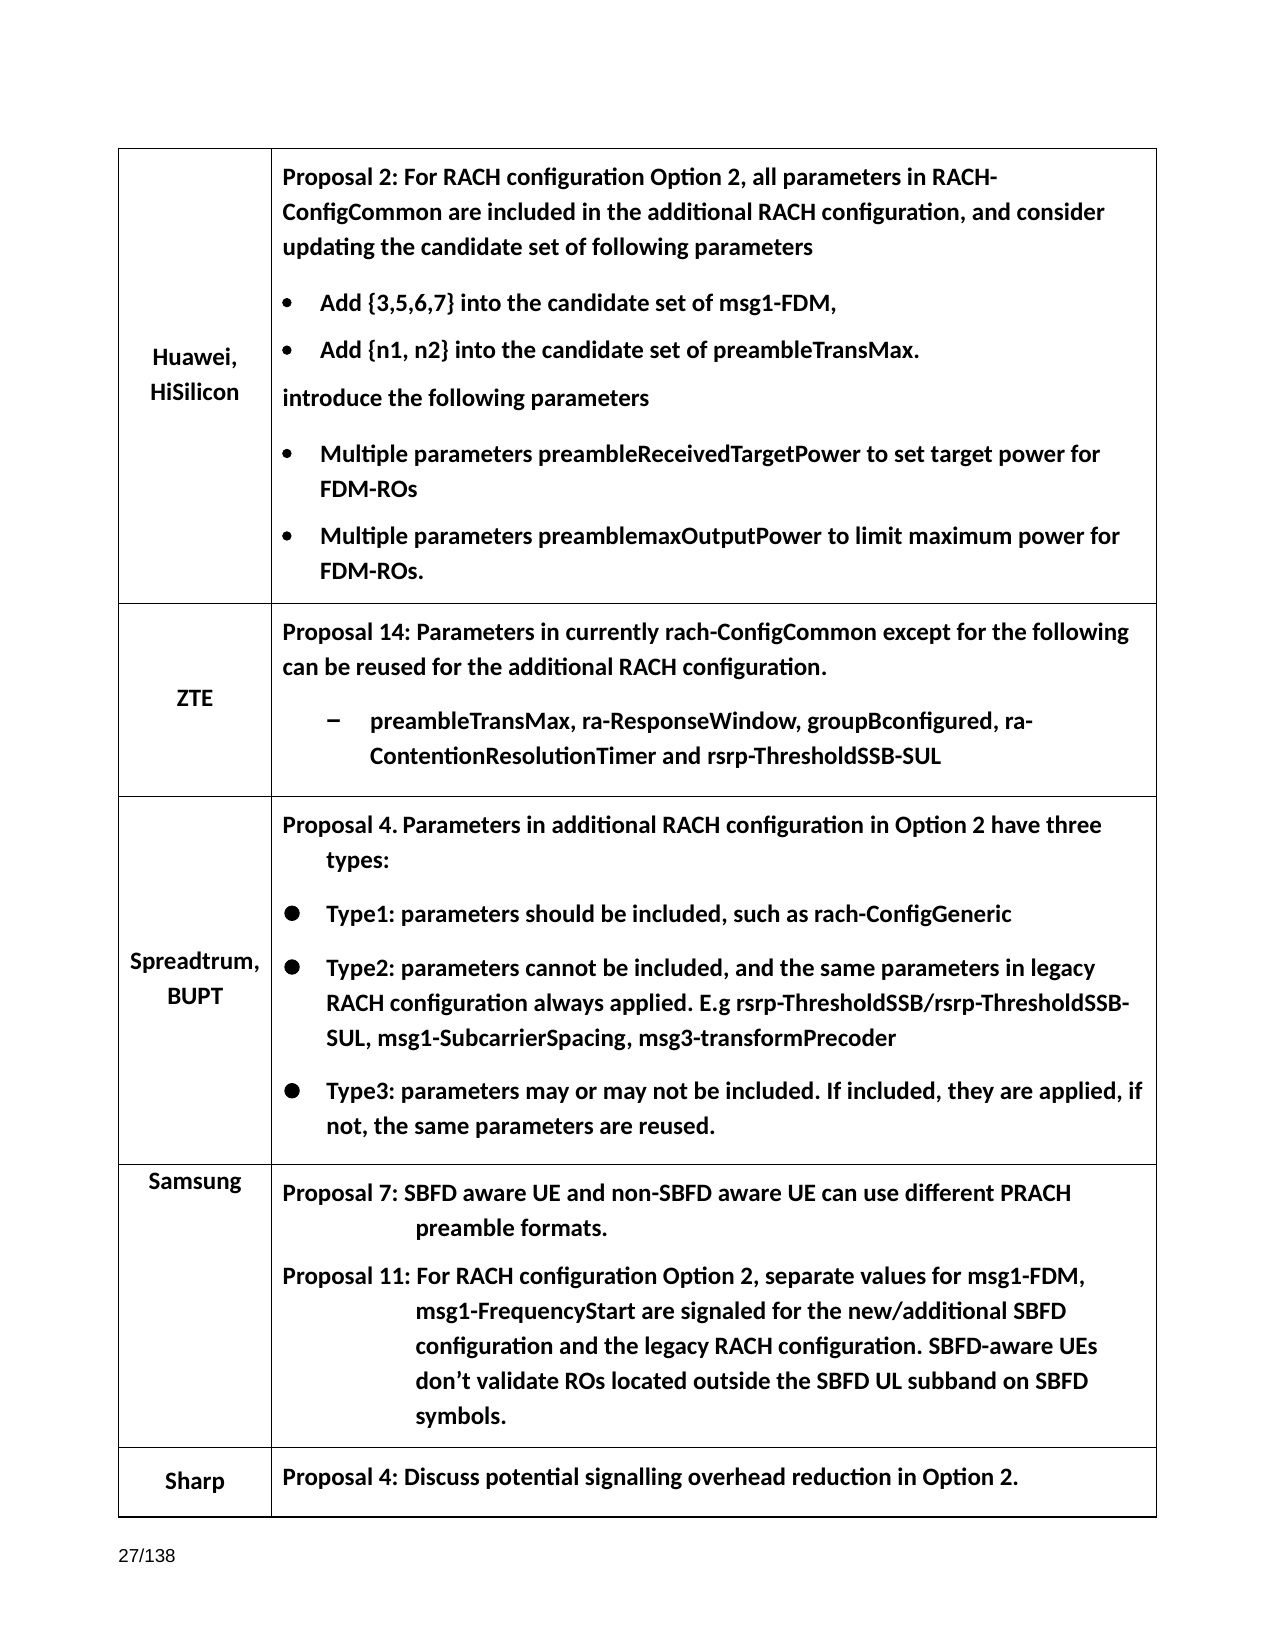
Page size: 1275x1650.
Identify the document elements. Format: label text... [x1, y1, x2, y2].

table_cell Proposal 7: SBFD aware UE and non-SBFD aware UE can use different PRACH preamble formats. Proposal 11: For RACH configuration Option 2, separate values for msg1-FDM, msg1-FrequencyStart are signaled for the new/additional SBFD configuration and the legacy RACH configuration. SBFD-aware UEs don’t validate ROs located outside the SBFD UL subband on SBFD symbols. [272, 1165, 1156, 1447]
table_cell Sharp [119, 1448, 271, 1516]
table_cell Parameters in additional RACH configuration in Option 2 have three types: Type1: parameters should be included, such as rach-ConfigGeneric Type2: parameters cannot be included, and the same parameters in legacy RACH configuration always applied. E.g rsrp-ThresholdSSB/rsrp-ThresholdSSB-SUL, msg1-SubcarrierSpacing, msg3-transformPrecoder Type3: parameters may or may not be included. If included, they are applied, if not, the same parameters are reused. [272, 797, 1156, 1164]
table_cell Samsung [119, 1165, 271, 1447]
table_cell Spreadtrum, BUPT [119, 797, 271, 1164]
table_cell Proposal 4: Discuss potential signalling overhead reduction in Option 2. [272, 1448, 1156, 1516]
table_cell Huawei, HiSilicon [119, 149, 271, 603]
table_cell Proposal 2: For RACH configuration Option 2, all parameters in RACH-ConfigCommon are included in the additional RACH configuration, and consider updating the candidate set of following parameters Add {3,5,6,7} into the candidate set of msg1-FDM, Add {n1, n2} into the candidate set of preambleTransMax. introduce the following parameters Multiple parameters preambleReceivedTargetPower to set target power for FDM-ROs Multiple parameters preamblemaxOutputPower to limit maximum power for FDM-ROs. [272, 149, 1156, 603]
table_cell ZTE [119, 604, 271, 796]
table_cell Proposal 14: Parameters in currently rach-ConfigCommon except for the following can be reused for the additional RACH configuration. preambleTransMax, ra-ResponseWindow, groupBconfigured, ra-ContentionResolutionTimer and rsrp-ThresholdSSB-SUL [272, 604, 1156, 796]
